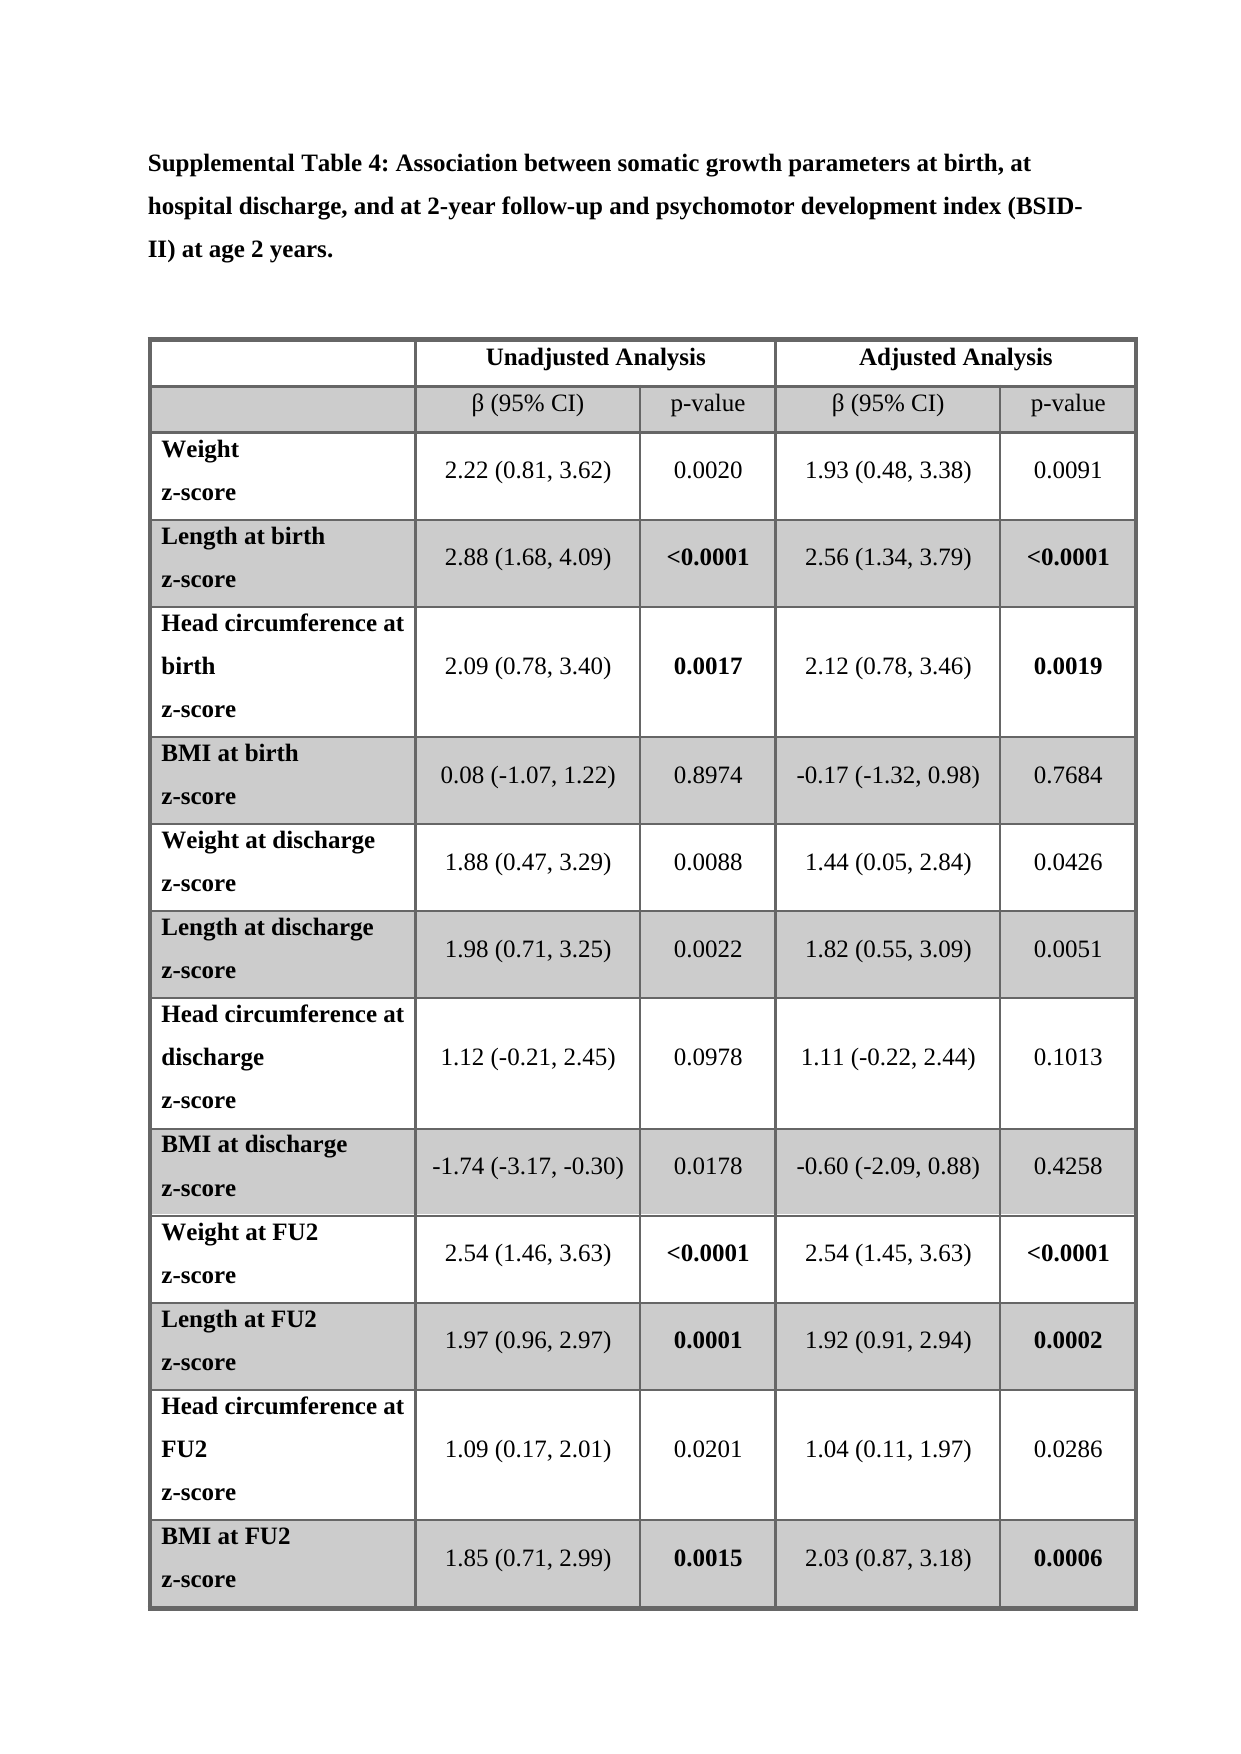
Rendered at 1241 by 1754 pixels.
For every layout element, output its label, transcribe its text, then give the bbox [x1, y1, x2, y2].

table_cell 0.0091 [1001, 434, 1134, 519]
table_cell 1.93 (0.48, 3.38) [777, 434, 999, 519]
table_cell 0.0286 [1001, 1391, 1134, 1519]
table_cell Length at birth z-score [152, 521, 414, 606]
table_header Adjusted Analysis [777, 342, 1134, 384]
table_cell 0.0978 [641, 999, 774, 1127]
table_cell <0.0001 [1001, 1217, 1134, 1302]
table_cell 2.54 (1.45, 3.63) [777, 1217, 999, 1302]
table_cell BMI at birth z-score [152, 738, 414, 823]
table_cell 0.4258 [1001, 1130, 1134, 1214]
table_cell <0.0001 [641, 521, 774, 606]
table_cell p-value [641, 388, 774, 431]
table_cell Head circumference at birth z-score [152, 608, 414, 736]
table_cell 2.56 (1.34, 3.79) [777, 521, 999, 606]
table_cell Head circumference at discharge z-score [152, 999, 414, 1127]
table_cell 0.0051 [1001, 912, 1134, 997]
table_cell 0.0001 [641, 1304, 774, 1389]
table_cell Length at discharge z-score [152, 912, 414, 997]
table_cell Head circumference at FU2 z-score [152, 1391, 414, 1519]
table_cell 2.12 (0.78, 3.46) [777, 608, 999, 736]
table_cell 0.08 (-1.07, 1.22) [417, 738, 639, 823]
table_header Unadjusted Analysis [417, 342, 774, 384]
table_cell 1.44 (0.05, 2.84) [777, 825, 999, 910]
table_cell -0.17 (-1.32, 0.98) [777, 738, 999, 823]
table_cell β (95% CI) [417, 388, 639, 431]
table_cell 0.0020 [641, 434, 774, 519]
table_cell [152, 388, 414, 431]
table_cell 2.09 (0.78, 3.40) [417, 608, 639, 736]
table_cell 0.0426 [1001, 825, 1134, 910]
table_cell 2.22 (0.81, 3.62) [417, 434, 639, 519]
table_cell BMI at discharge z-score [152, 1130, 414, 1214]
table_cell 1.09 (0.17, 2.01) [417, 1391, 639, 1519]
table_cell 0.0006 [1001, 1521, 1134, 1606]
table_cell 0.0178 [641, 1130, 774, 1214]
table_cell 1.97 (0.96, 2.97) [417, 1304, 639, 1389]
table_cell 1.82 (0.55, 3.09) [777, 912, 999, 997]
table_cell -0.60 (-2.09, 0.88) [777, 1130, 999, 1214]
text Supplemental Table 4: Association between somatic growth parameters at birth, at hospital discharge, and at 2-year follow-up and psychomotor development index (BSID-II) at age 2 years. [148, 148, 1093, 263]
table_cell 1.04 (0.11, 1.97) [777, 1391, 999, 1519]
table_cell Length at FU2 z-score [152, 1304, 414, 1389]
table_cell 2.54 (1.46, 3.63) [417, 1217, 639, 1302]
table_cell 0.1013 [1001, 999, 1134, 1127]
table_cell 0.0022 [641, 912, 774, 997]
table_cell 1.11 (-0.22, 2.44) [777, 999, 999, 1127]
table_cell 0.7684 [1001, 738, 1134, 823]
table_cell 1.98 (0.71, 3.25) [417, 912, 639, 997]
table_cell 2.03 (0.87, 3.18) [777, 1521, 999, 1606]
table_cell 0.0201 [641, 1391, 774, 1519]
table_cell 0.0002 [1001, 1304, 1134, 1389]
table_cell -1.74 (-3.17, -0.30) [417, 1130, 639, 1214]
table_cell Weight at FU2 z-score [152, 1217, 414, 1302]
table_cell 0.0019 [1001, 608, 1134, 736]
table_cell β (95% CI) [777, 388, 999, 431]
table_cell 0.0017 [641, 608, 774, 736]
table_cell Weight z-score [152, 434, 414, 519]
table_cell BMI at FU2 z-score [152, 1521, 414, 1606]
table_cell 1.88 (0.47, 3.29) [417, 825, 639, 910]
table_cell 0.8974 [641, 738, 774, 823]
table_cell 2.88 (1.68, 4.09) [417, 521, 639, 606]
table_cell p-value [1001, 388, 1134, 431]
table_cell 0.0088 [641, 825, 774, 910]
table_cell <0.0001 [1001, 521, 1134, 606]
table_cell 1.85 (0.71, 2.99) [417, 1521, 639, 1606]
table_cell 1.12 (-0.21, 2.45) [417, 999, 639, 1127]
table_cell 1.92 (0.91, 2.94) [777, 1304, 999, 1389]
table_cell Weight at discharge z-score [152, 825, 414, 910]
table_cell <0.0001 [641, 1217, 774, 1302]
table_cell 0.0015 [641, 1521, 774, 1606]
table_header [152, 342, 414, 384]
